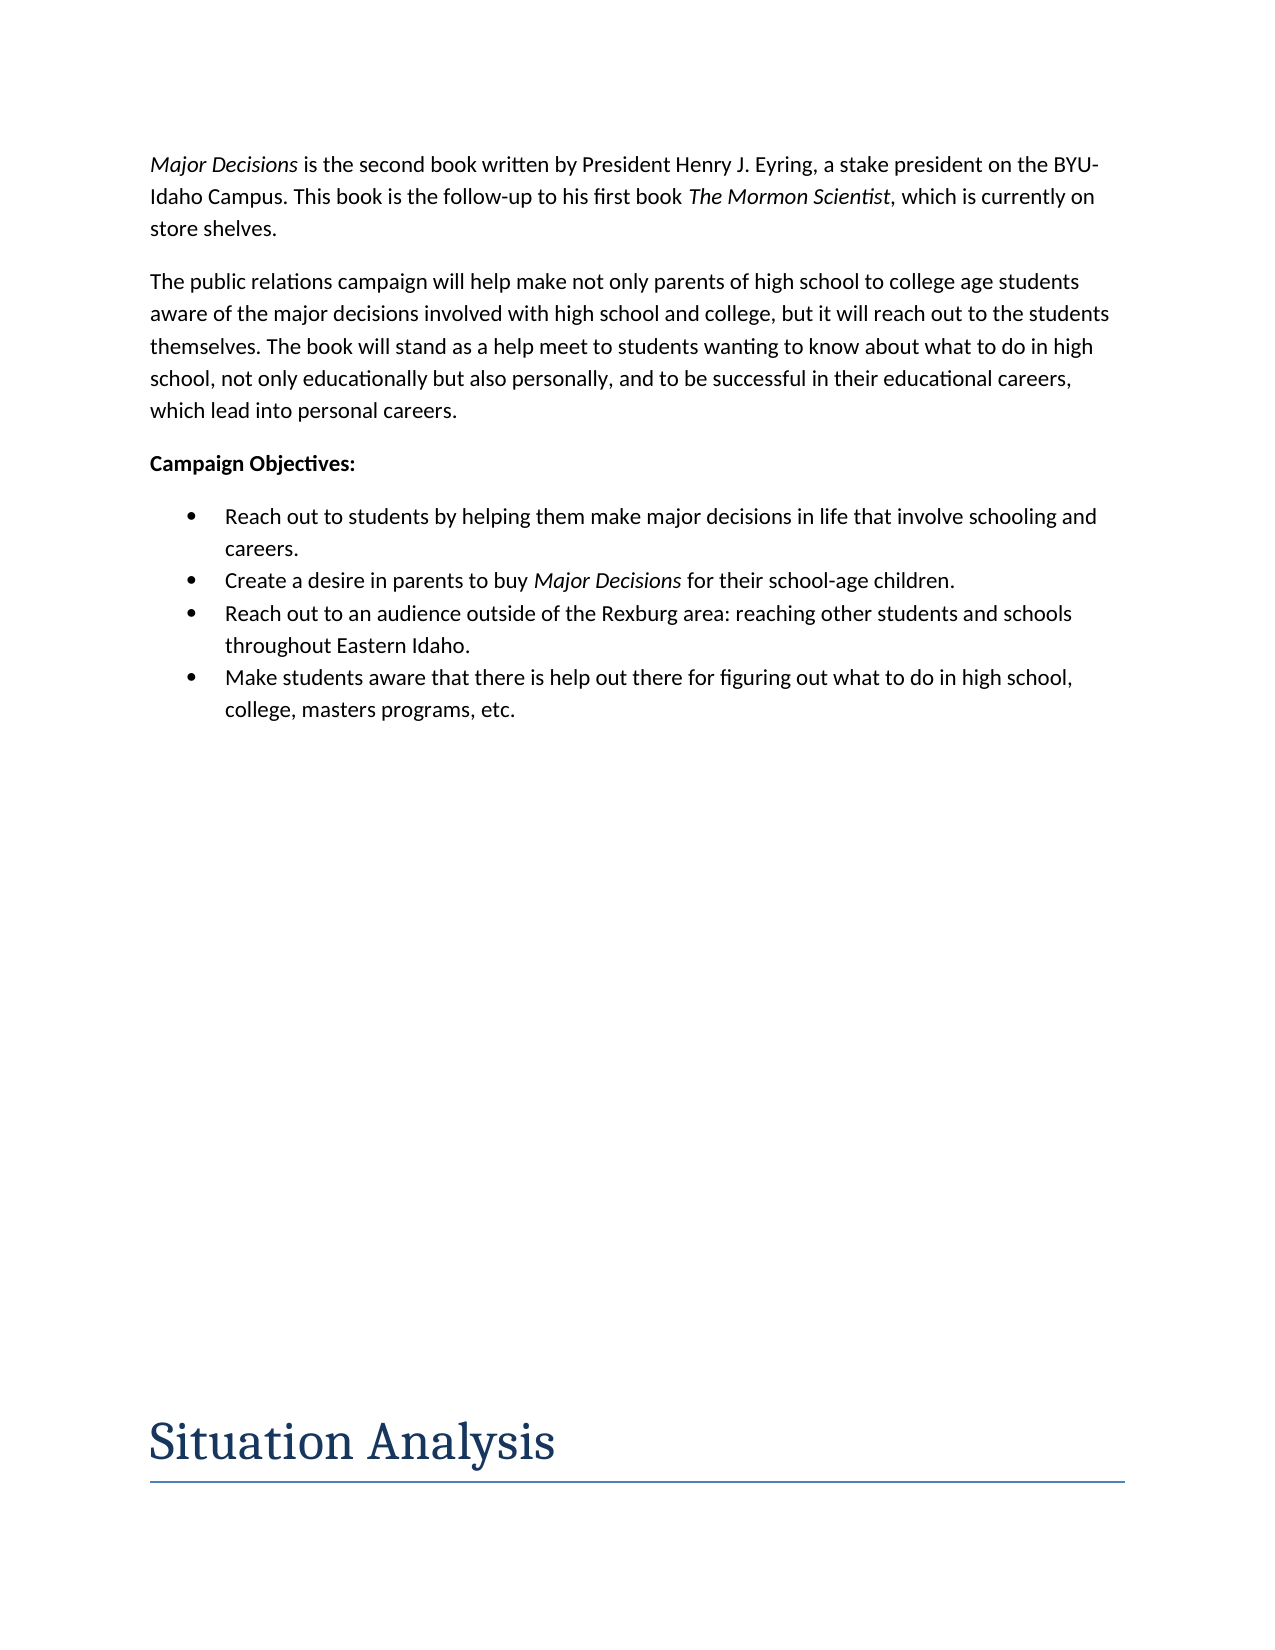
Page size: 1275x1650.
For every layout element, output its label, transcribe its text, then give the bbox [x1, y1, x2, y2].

text The public relations campaign will help make not only parents of high school to college age students aware of the major decisions involved with high school and college, but it will reach out to the students themselves. The book will stand as a help meet to students wanting to know about what to do in high school, not only educationally but also personally, and to be successful in their educational careers, which lead into personal careers. [150, 267, 1125, 424]
text Major Decisions is the second book written by President Henry J. Eyring, a stake president on the BYU-Idaho Campus. This book is the follow-up to his first book The Mormon Scientist, which is currently on store shelves. [150, 150, 1125, 242]
list Make students aware that there is help out there for figuring out what to do in high school, college, masters programs, etc. [187, 663, 1125, 723]
list Reach out to students by helping them make major decisions in life that involve schooling and careers. [187, 502, 1125, 562]
list Reach out to an audience outside of the Rexburg area: reaching other students and schools throughout Eastern Idaho. [187, 599, 1125, 659]
list Create a desire in parents to buy Major Decisions for their school-age children. [187, 567, 1125, 594]
title Situation Analysis [150, 1410, 1125, 1481]
text Campaign Objectives: [150, 449, 1125, 477]
